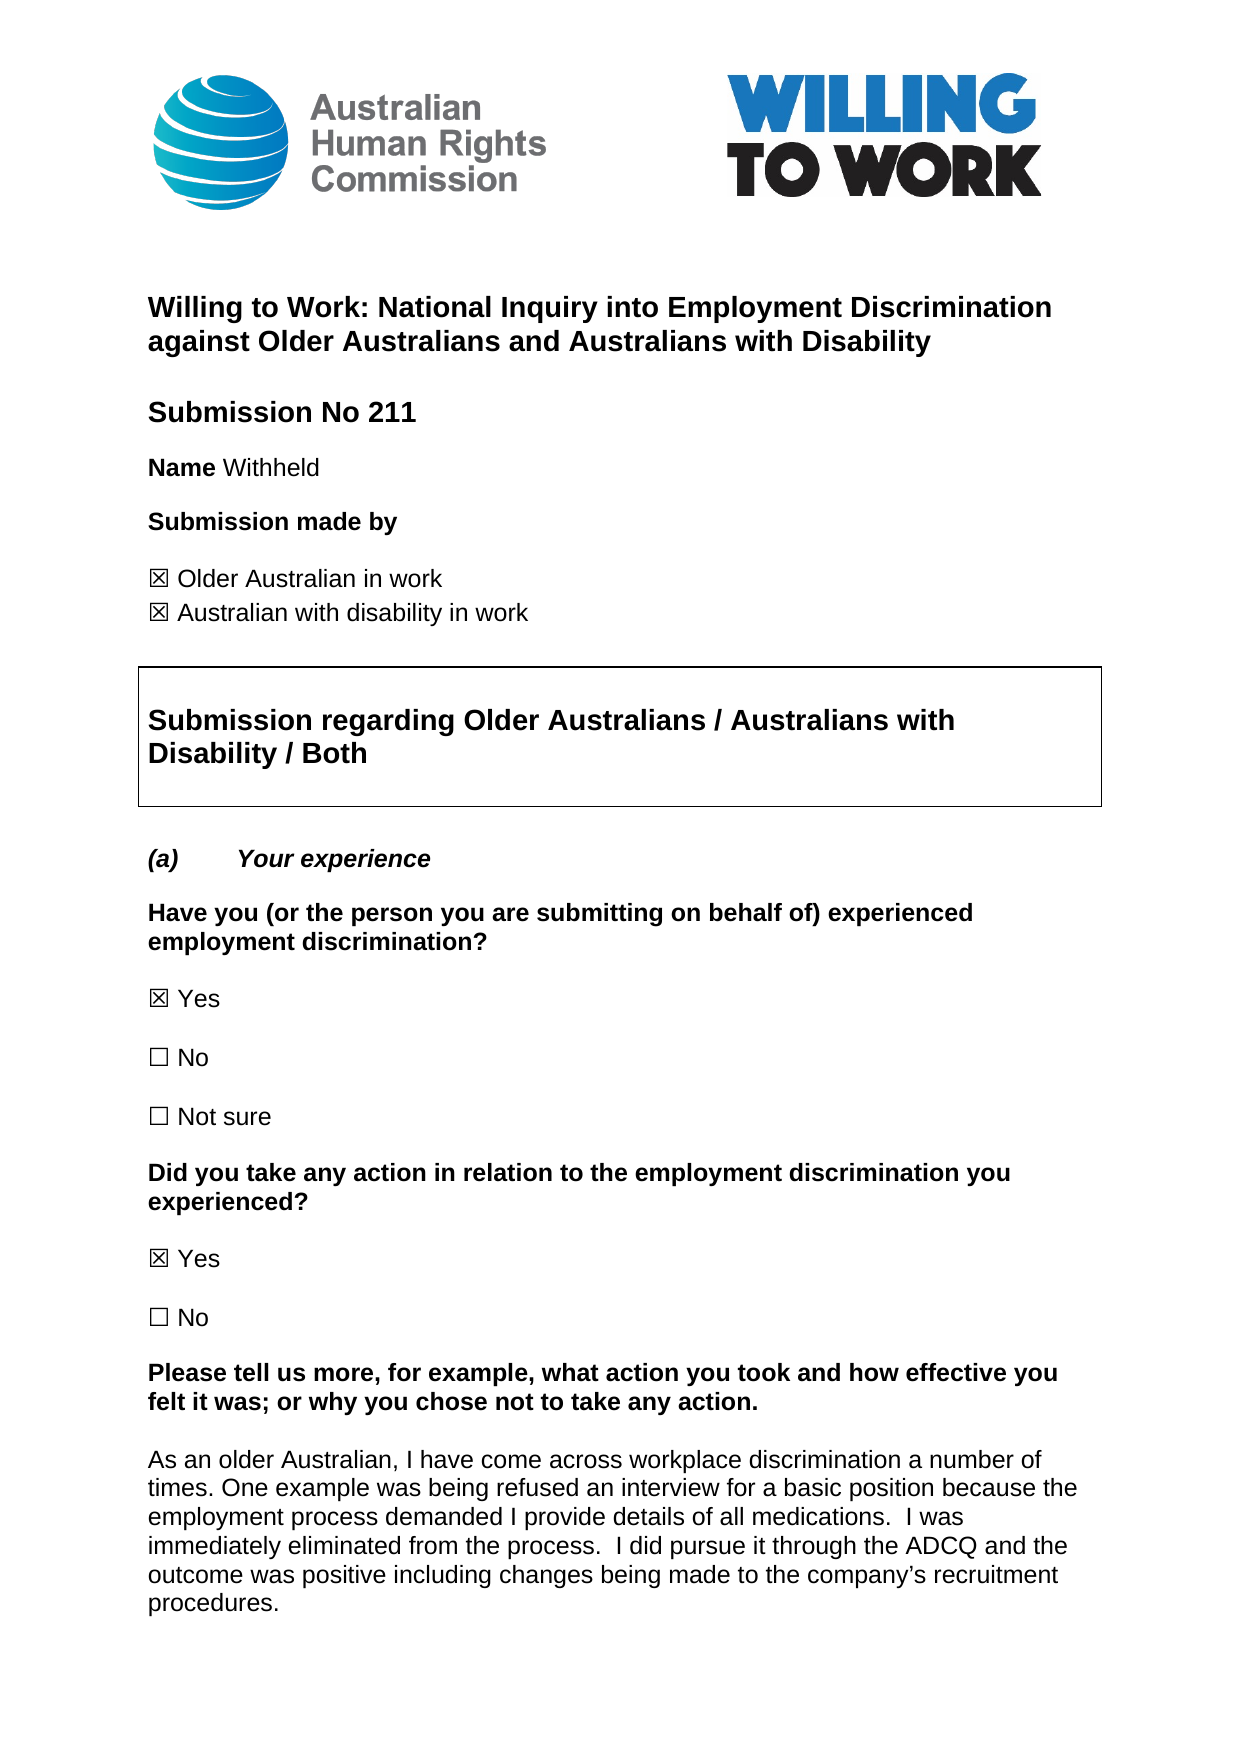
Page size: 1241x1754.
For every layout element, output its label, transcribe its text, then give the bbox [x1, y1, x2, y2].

text Name Withheld [148, 453, 1092, 482]
text Willing to Work: National Inquiry into Employment Discrimination against Older Australians and Australians with Disability [148, 290, 1092, 357]
text Yes [148, 981, 1092, 1014]
text Not sure [148, 1099, 1092, 1133]
text Have you (or the person you are submitting on behalf of) experienced employment discrimination? [148, 898, 1092, 956]
subtitle Submission regarding Older Australians / Australians with Disability / Both [139, 668, 1101, 806]
text Yes [148, 1240, 1092, 1274]
text ☒ Australian with disability in work [148, 595, 1092, 629]
picture [147, 73, 550, 212]
text ☒ Older Australian in work [148, 561, 1092, 595]
subtitle Your experience [148, 844, 1092, 873]
text As an older Australian, I have come across workplace discrimination a number of times. One example was being refused an interview for a basic position because the employment process demanded I provide details of all medications. I was immediately eliminated from the process. I did pursue it through the ADCQ and the outcome was positive including changes being made to the company’s recruitment procedures. [148, 1444, 1092, 1617]
text No [148, 1299, 1092, 1333]
text Please tell us more, for example, what action you took and how effective you felt it was; or why you chose not to take any action. [148, 1358, 1092, 1416]
text No [148, 1039, 1092, 1074]
subtitle Submission No 211 [148, 395, 1092, 428]
picture [727, 73, 1042, 197]
text Submission made by [148, 507, 1092, 536]
text Did you take any action in relation to the employment discrimination you experienced? [148, 1158, 1092, 1215]
